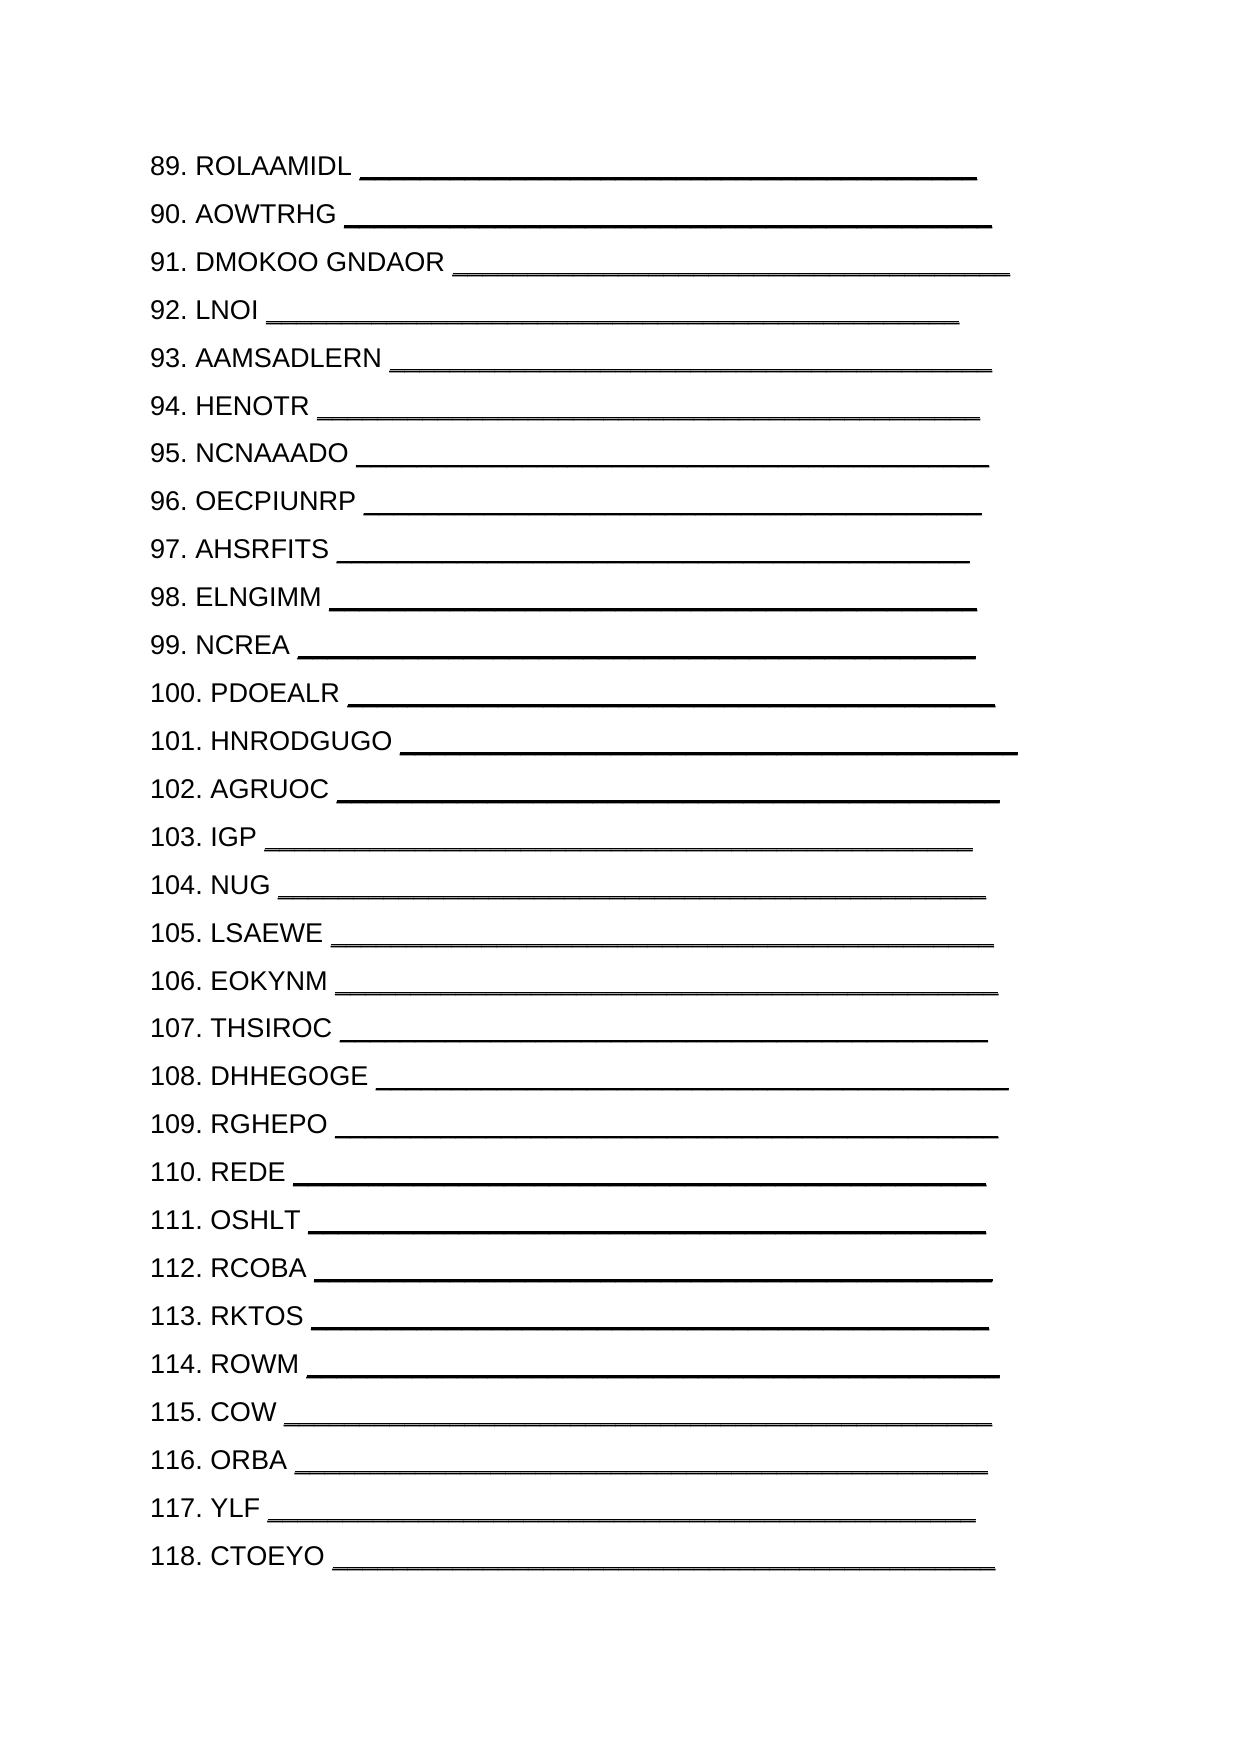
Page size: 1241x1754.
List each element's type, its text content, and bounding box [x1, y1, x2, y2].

text 114. ROWM ______________________________________________ [150, 1348, 1090, 1379]
text 89. ROLAAMIDL _________________________________________ [150, 150, 1090, 181]
text 116. ORBA ______________________________________________ [150, 1444, 1090, 1475]
text 117. YLF _______________________________________________ [150, 1492, 1090, 1523]
text 100. PDOEALR ___________________________________________ [150, 677, 1090, 708]
text 110. REDE ______________________________________________ [150, 1156, 1090, 1187]
text 105. LSAEWE ____________________________________________ [150, 917, 1090, 948]
text 99. NCREA _____________________________________________ [150, 629, 1090, 660]
text 90. AOWTRHG ___________________________________________ [150, 198, 1090, 229]
text 97. AHSRFITS __________________________________________ [150, 533, 1090, 564]
text 109. RGHEPO ____________________________________________ [150, 1108, 1090, 1139]
text 98. ELNGIMM ___________________________________________ [150, 581, 1090, 612]
text 101. HNRODGUGO _________________________________________ [150, 725, 1090, 756]
text 113. RKTOS _____________________________________________ [150, 1300, 1090, 1331]
text 102. AGRUOC ____________________________________________ [150, 773, 1090, 804]
text 104. NUG _______________________________________________ [150, 869, 1090, 900]
text 106. EOKYNM ____________________________________________ [150, 964, 1090, 996]
text 94. HENOTR ____________________________________________ [150, 389, 1090, 421]
text 108. DHHEGOGE __________________________________________ [150, 1060, 1090, 1092]
text 91. DMOKOO GNDAOR _____________________________________ [150, 246, 1090, 277]
text 95. NCNAAADO __________________________________________ [150, 437, 1090, 469]
text 112. RCOBA _____________________________________________ [150, 1252, 1090, 1283]
text 118. CTOEYO ____________________________________________ [150, 1539, 1090, 1571]
text 111. OSHLT _____________________________________________ [150, 1204, 1090, 1235]
text 107. THSIROC ___________________________________________ [150, 1012, 1090, 1044]
text 96. OECPIUNRP _________________________________________ [150, 485, 1090, 517]
text 93. AAMSADLERN ________________________________________ [150, 342, 1090, 373]
text 92. LNOI ______________________________________________ [150, 294, 1090, 325]
text 115. COW _______________________________________________ [150, 1396, 1090, 1427]
text 103. IGP _______________________________________________ [150, 821, 1090, 852]
